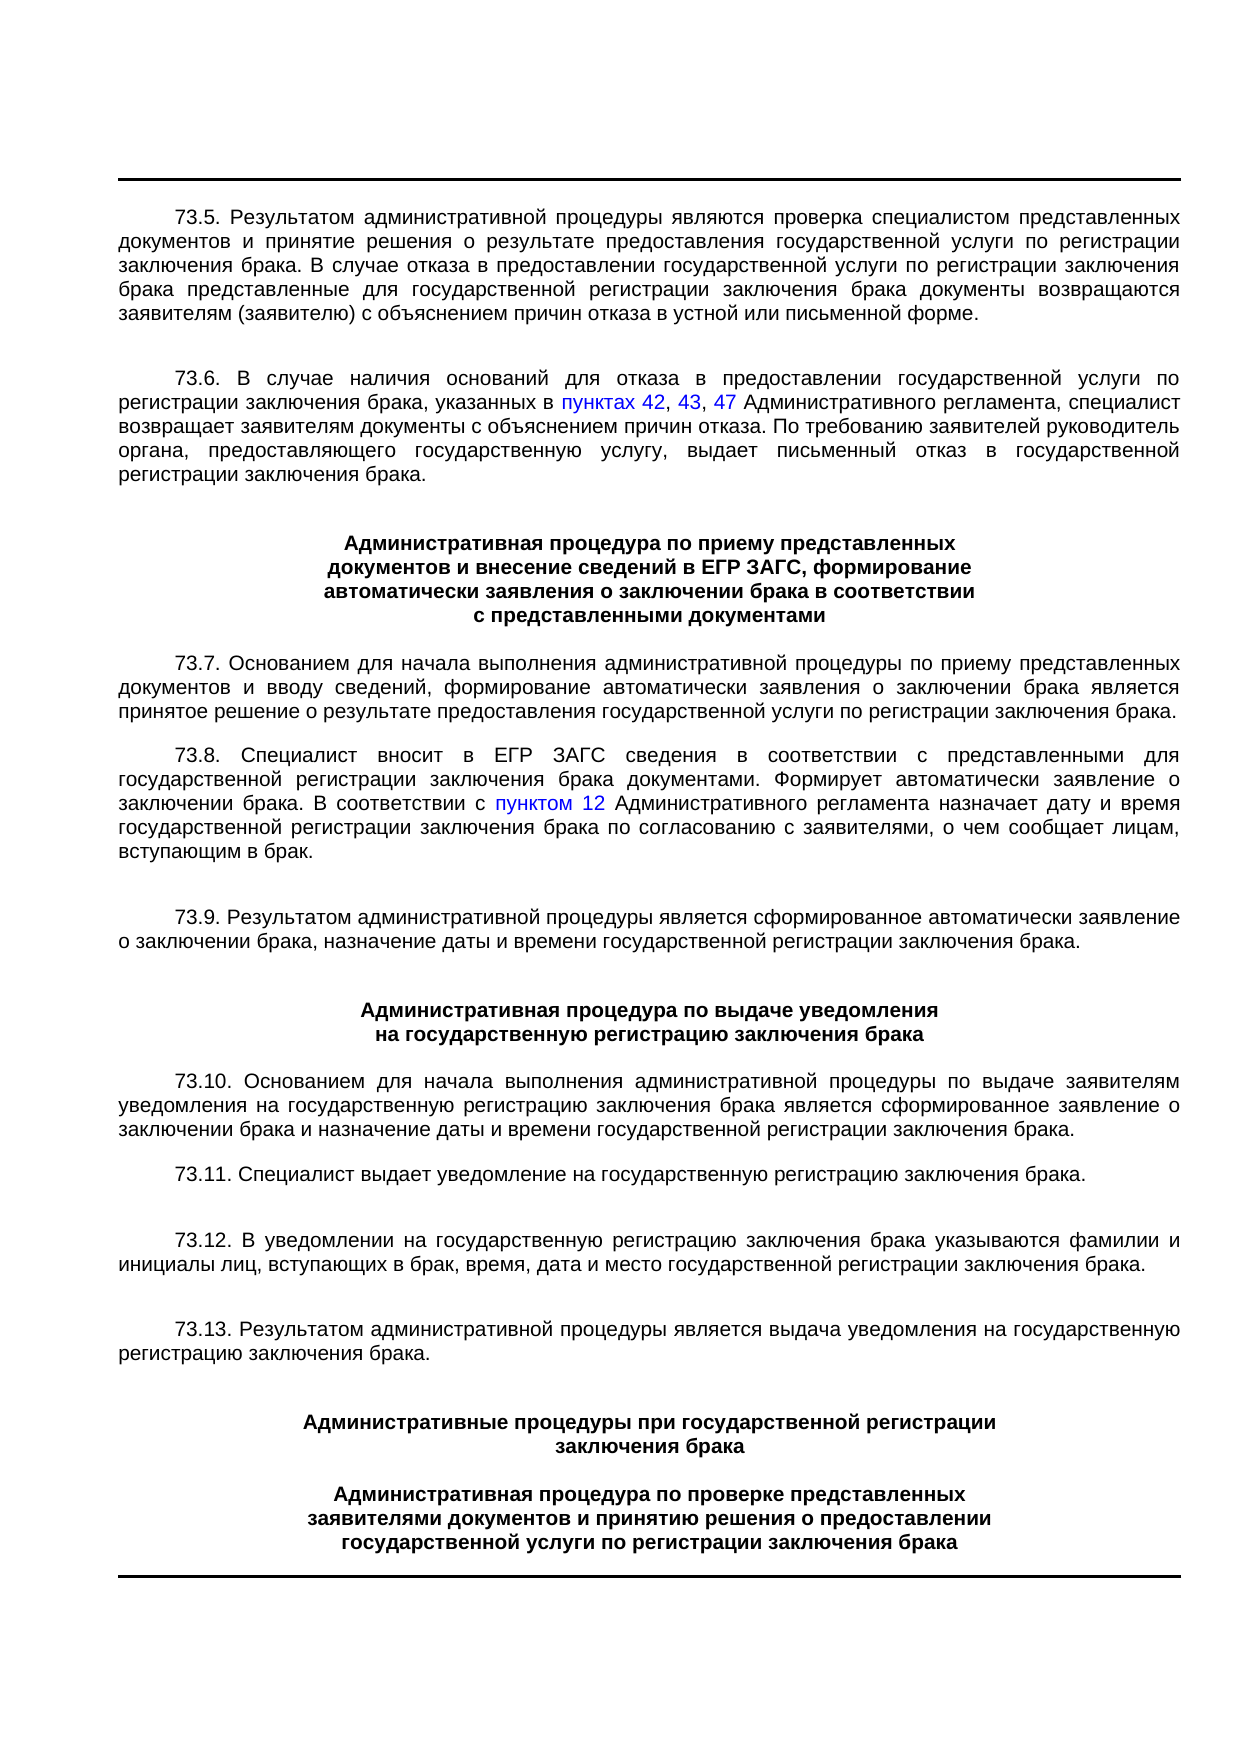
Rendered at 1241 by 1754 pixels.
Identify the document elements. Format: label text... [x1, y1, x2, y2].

title на государственную регистрацию заключения брака [118, 1021, 1181, 1045]
title автоматически заявления о заключении брака в соответствии [118, 579, 1181, 603]
text 73.8. Специалист вносит в ЕГР ЗАГС сведения в соответствии с представленными для государственной регистрации заключения брака документами. Формирует автоматически заявление о заключении брака. В соответствии с пунктом 12 Административного регламента назначает дату и время государственной регистрации заключения брака по согласованию с заявителями, о чем сообщает лицам, вступающим в брак. [118, 743, 1181, 863]
title документов и внесение сведений в ЕГР ЗАГС, формирование [118, 555, 1181, 579]
text 73.10. Основанием для начала выполнения административной процедуры по выдаче заявителям уведомления на государственную регистрацию заключения брака является сформированное заявление о заключении брака и назначение даты и времени государственной регистрации заключения брака. [118, 1069, 1181, 1141]
text 73.5. Результатом административной процедуры являются проверка специалистом представленных документов и принятие решения о результате предоставления государственной услуги по регистрации заключения брака. В случае отказа в предоставлении государственной услуги по регистрации заключения брака представленные для государственной регистрации заключения брака документы возвращаются заявителям (заявителю) с объяснением причин отказа в устной или письменной форме. [118, 205, 1181, 324]
title Административная процедура по приему представленных [118, 531, 1181, 555]
title Административная процедура по проверке представленных [118, 1482, 1181, 1506]
text 73.12. В уведомлении на государственную регистрацию заключения брака указываются фамилии и инициалы лиц, вступающих в брак, время, дата и место государственной регистрации заключения брака. [118, 1228, 1181, 1276]
text 73.11. Специалист выдает уведомление на государственную регистрацию заключения брака. [118, 1162, 1181, 1186]
title государственной услуги по регистрации заключения брака [118, 1530, 1181, 1554]
title заявителями документов и принятию решения о предоставлении [118, 1506, 1181, 1530]
text 73.6. В случае наличия оснований для отказа в предоставлении государственной услуги по регистрации заключения брака, указанных в пунктах 42, 43, 47 Административного регламента, специалист возвращает заявителям документы с объяснением причин отказа. По требованию заявителей руководитель органа, предоставляющего государственную услугу, выдает письменный отказ в государственной регистрации заключения брака. [118, 366, 1181, 486]
title Административная процедура по выдаче уведомления [118, 997, 1181, 1021]
title заключения брака [118, 1434, 1181, 1458]
text 73.13. Результатом административной процедуры является выдача уведомления на государственную регистрацию заключения брака. [118, 1317, 1181, 1365]
text 73.7. Основанием для начала выполнения административной процедуры по приему представленных документов и вводу сведений, формирование автоматически заявления о заключении брака является принятое решение о результате предоставления государственной услуги по регистрации заключения брака. [118, 651, 1181, 722]
text 73.9. Результатом административной процедуры является сформированное автоматически заявление о заключении брака, назначение даты и времени государственной регистрации заключения брака. [118, 905, 1181, 953]
title Административные процедуры при государственной регистрации [118, 1410, 1181, 1434]
title с представленными документами [118, 603, 1181, 627]
